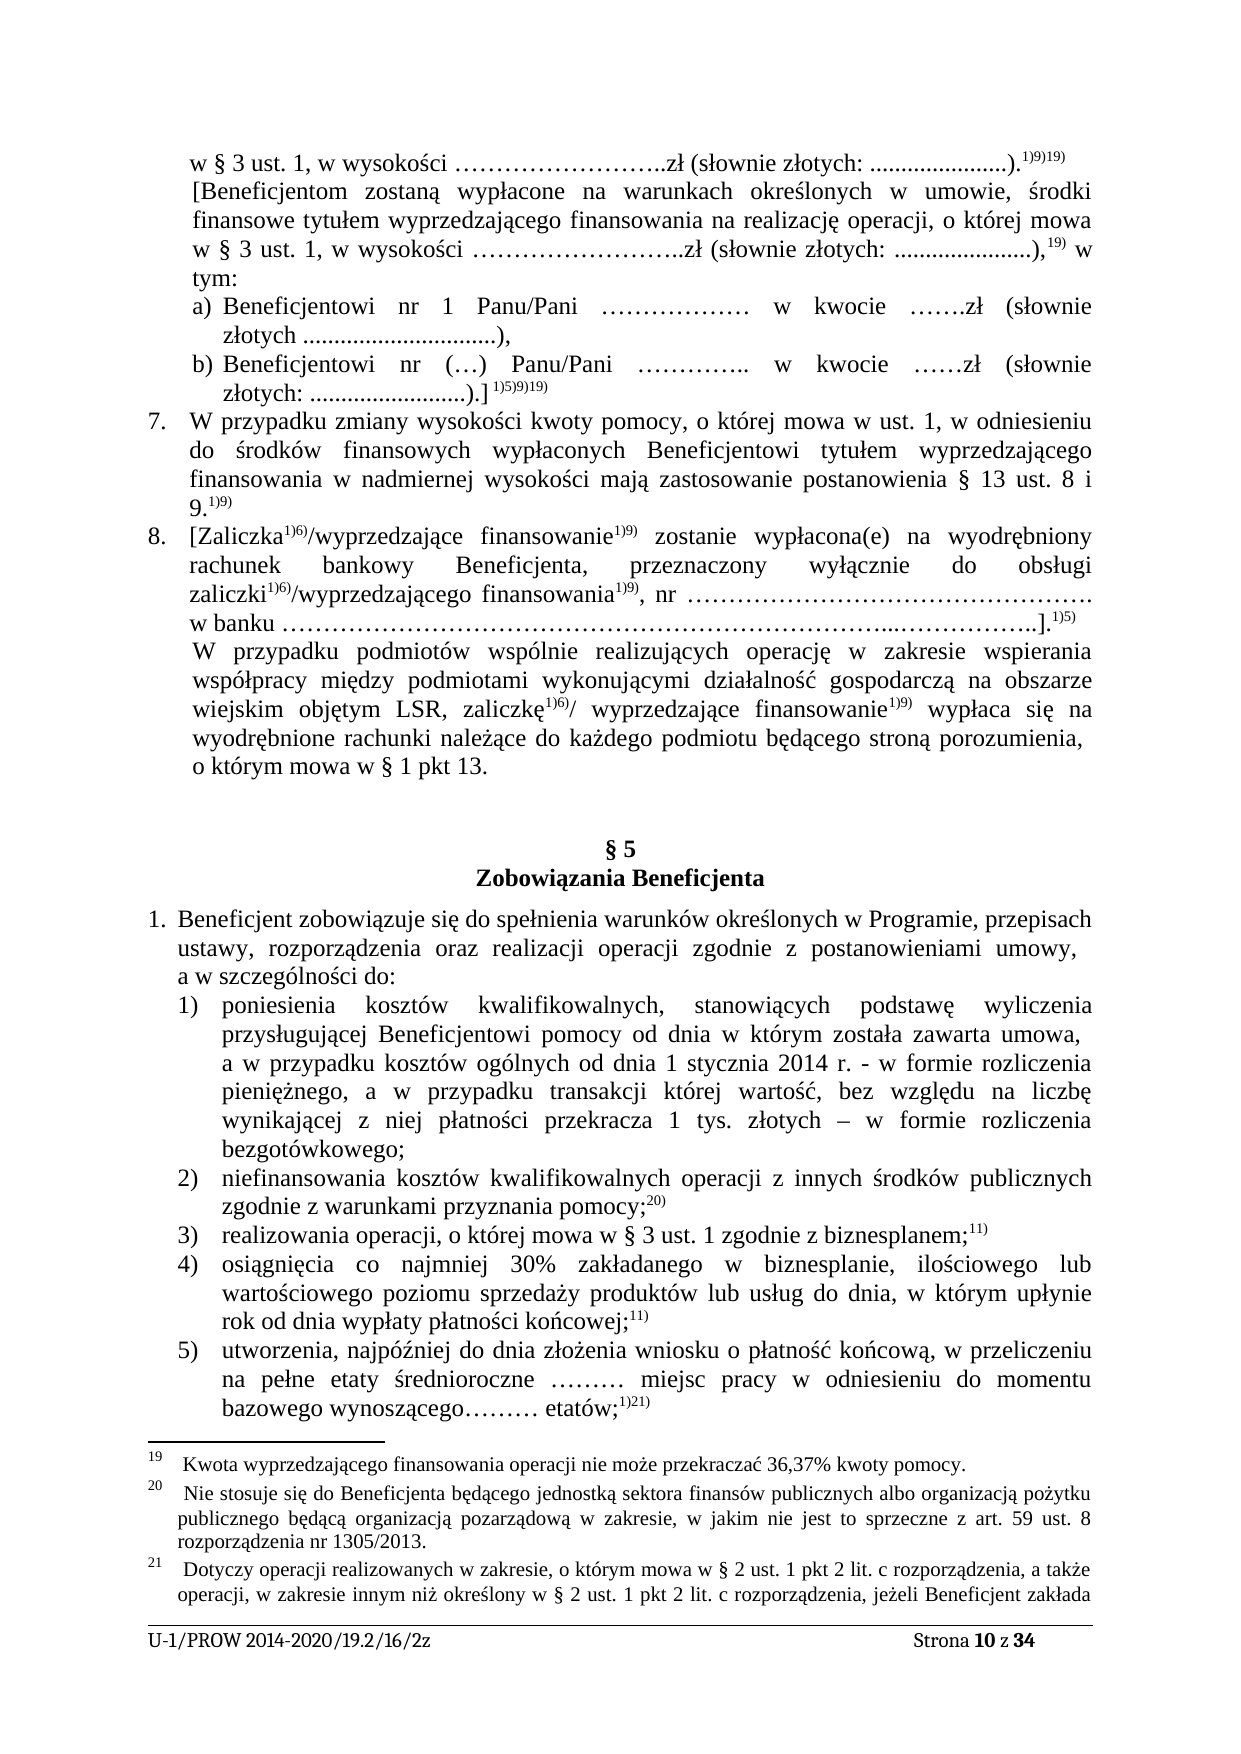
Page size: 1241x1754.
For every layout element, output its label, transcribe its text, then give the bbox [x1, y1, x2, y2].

text § 5 [148, 834, 1093, 863]
list utworzenia, najpóźniej do dnia złożenia wniosku o płatność końcową, w przeliczeniu na pełne etaty średnioroczne ……… miejsc pracy w odniesieniu do momentu bazowego wynoszącego……… etatów;1)) [177, 1335, 1093, 1421]
list Beneficjent zobowiązuje się do spełnienia warunków określonych w Programie, przepisach ustawy, rozporządzenia oraz realizacji operacji zgodnie z postanowieniami umowy, a w szczególności do: [148, 904, 1093, 990]
list osiągnięcia co najmniej 30% zakładanego w biznesplanie, ilościowego lub wartościowego poziomu sprzedaży produktów lub usług do dnia, w którym upłynie rok od dnia wypłaty płatności końcowej;11) [177, 1249, 1093, 1335]
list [148, 148, 1093, 176]
text [Beneficjentom zostaną wypłacone na warunkach określonych w umowie, środki finansowe tytułem wyprzedzającego finansowania na realizację operacji, o której mowa w § 3 ust. 1, w wysokości ……………………..zł (słownie złotych: ......................),19) w tym: [192, 176, 1093, 291]
list niefinansowania kosztów kwalifikowalnych operacji z innych środków publicznych zgodnie z warunkami przyznania pomocy;) [177, 1163, 1093, 1220]
text W przypadku podmiotów wspólnie realizujących operację w zakresie wspierania współpracy między podmiotami wykonującymi działalność gospodarczą na obszarze wiejskim objętym LSR, zaliczkę1)6)/ wyprzedzające finansowanie1)9) wypłaca się na wyodrębnione rachunki należące do każdego podmiotu będącego stroną porozumienia, o którym mowa w § 1 pkt 13. [192, 636, 1093, 780]
text Zobowiązania Beneficjenta [148, 863, 1093, 891]
list Beneficjentowi nr (…) Panu/Pani ………….. w kwocie ……zł (słownie złotych: .........................).] 1)5)9)19) [192, 349, 1093, 406]
list poniesienia kosztów kwalifikowalnych, stanowiących podstawę wyliczenia przysługującej Beneficjentowi pomocy od dnia w którym została zawarta umowa, a w przypadku kosztów ogólnych od dnia 1 stycznia 2014 r. - w formie rozliczenia pieniężnego, a w przypadku transakcji której wartość, bez względu na liczbę wynikającej z niej płatności przekracza 1 tys. złotych – w formie rozliczenia bezgotówkowego; [177, 990, 1093, 1163]
list W przypadku zmiany wysokości kwoty pomocy, o której mowa w ust. 1, w odniesieniu do środków finansowych wypłaconych Beneficjentowi tytułem wyprzedzającego finansowania w nadmiernej wysokości mają zastosowanie postanowienia § 13 ust. 8 i 9.1)9) [148, 406, 1093, 521]
list [Zaliczka1)6)/wyprzedzające finansowanie1)9) zostanie wypłacona(e) na wyodrębniony rachunek bankowy Beneficjenta, przeznaczony wyłącznie do obsługi zaliczki1)6)/wyprzedzającego finansowania1)9), nr …………………………………………. w banku ………………………………………………………………...……………..].1)5) [148, 521, 1093, 636]
list Beneficjentowi nr 1 Panu/Pani ……………… w kwocie …….zł (słownie złotych ...............................), [192, 291, 1093, 349]
list realizowania operacji, o której mowa w § 3 ust. 1 zgodnie z biznesplanem;11) [177, 1220, 1093, 1249]
